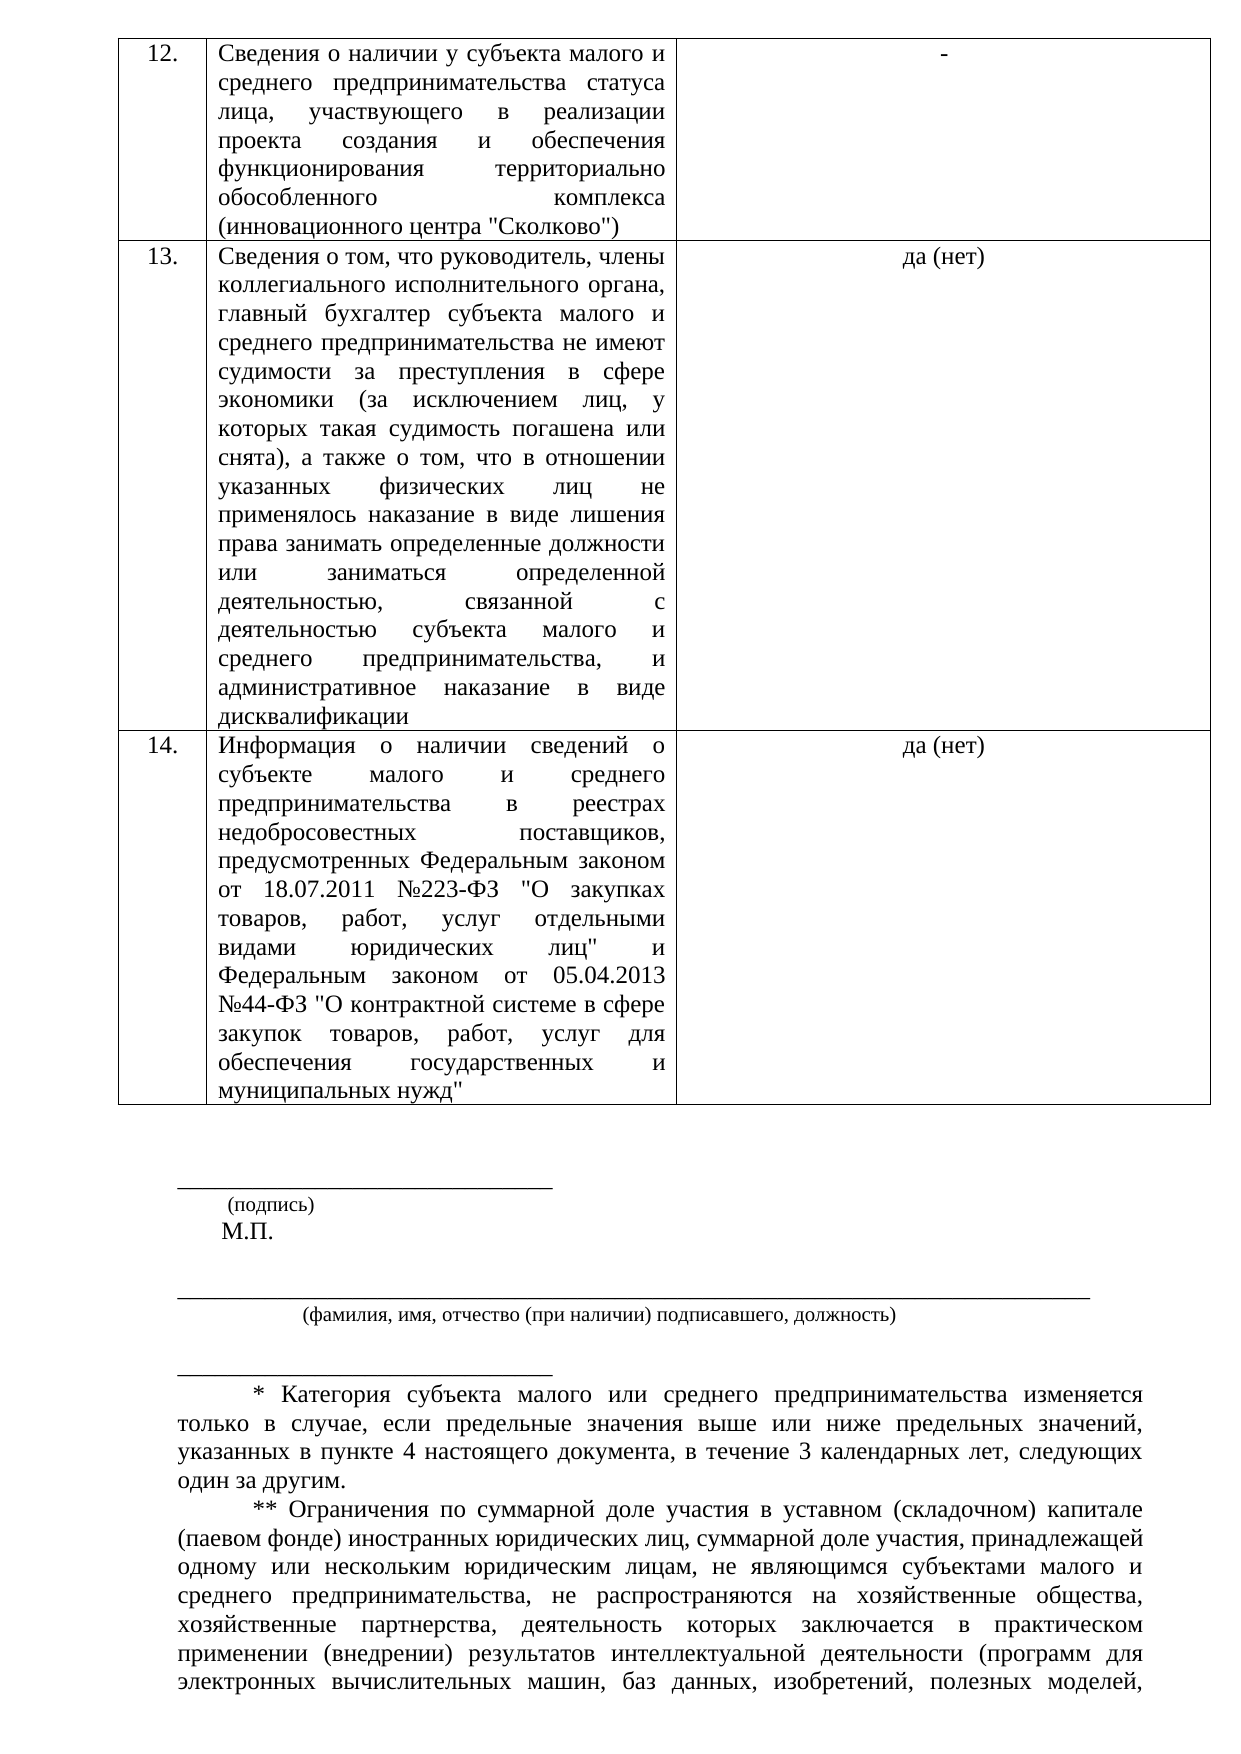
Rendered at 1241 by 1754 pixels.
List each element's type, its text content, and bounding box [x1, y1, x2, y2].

table_cell Сведения о том, что руководитель, члены коллегиального исполнительного органа, главный бухгалтер субъекта малого и среднего предпринимательства не имеют судимости за преступления в сфере экономики (за исключением лиц, у которых такая судимость погашена или снята), а также о том, что в отношении указанных физических лиц не применялось наказание в виде лишения права занимать определенные должности или заниматься определенной деятельностью, связанной с деятельностью субъекта малого и среднего предпринимательства, и административное наказание в виде дисквалификации [207, 241, 676, 729]
text ______________________________ [177, 1350, 1144, 1379]
table_cell 14. [119, 731, 206, 1104]
text ______________________________ [177, 1163, 1144, 1192]
table_cell да (нет) [677, 241, 1210, 729]
text (фамилия, имя, отчество (при наличии) подписавшего, должность) [177, 1302, 1144, 1326]
table_cell Сведения о наличии у субъекта малого и среднего предпринимательства статуса лица, участвующего в реализации проекта создания и обеспечения функционирования территориально обособленного комплекса (инновационного центра "Сколково") [207, 39, 676, 240]
table_cell 13. [119, 241, 206, 729]
text М.П. [177, 1216, 1144, 1244]
table_cell - [677, 39, 1210, 240]
table_cell 12. [119, 39, 206, 240]
table_cell Информация о наличии сведений о субъекте малого и среднего предпринимательства в реестрах недобросовестных поставщиков, предусмотренных Федеральным законом от 18.07.2011 №223-ФЗ "О закупках товаров, работ, услуг отдельными видами юридических лиц" и Федеральным законом от 05.04.2013 №44-ФЗ "О контрактной системе в сфере закупок товаров, работ, услуг для обеспечения государственных и муниципальных нужд" [207, 731, 676, 1104]
text * Категория субъекта малого или среднего предпринимательства изменяется только в случае, если предельные значения выше или ниже предельных значений, указанных в пункте 4 настоящего документа, в течение 3 календарных лет, следующих один за другим. [177, 1379, 1144, 1494]
text (подпись) [177, 1192, 1144, 1216]
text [177, 1494, 1144, 1695]
table_cell да (нет) [677, 731, 1210, 1104]
text _________________________________________________________________________ [177, 1273, 1144, 1302]
